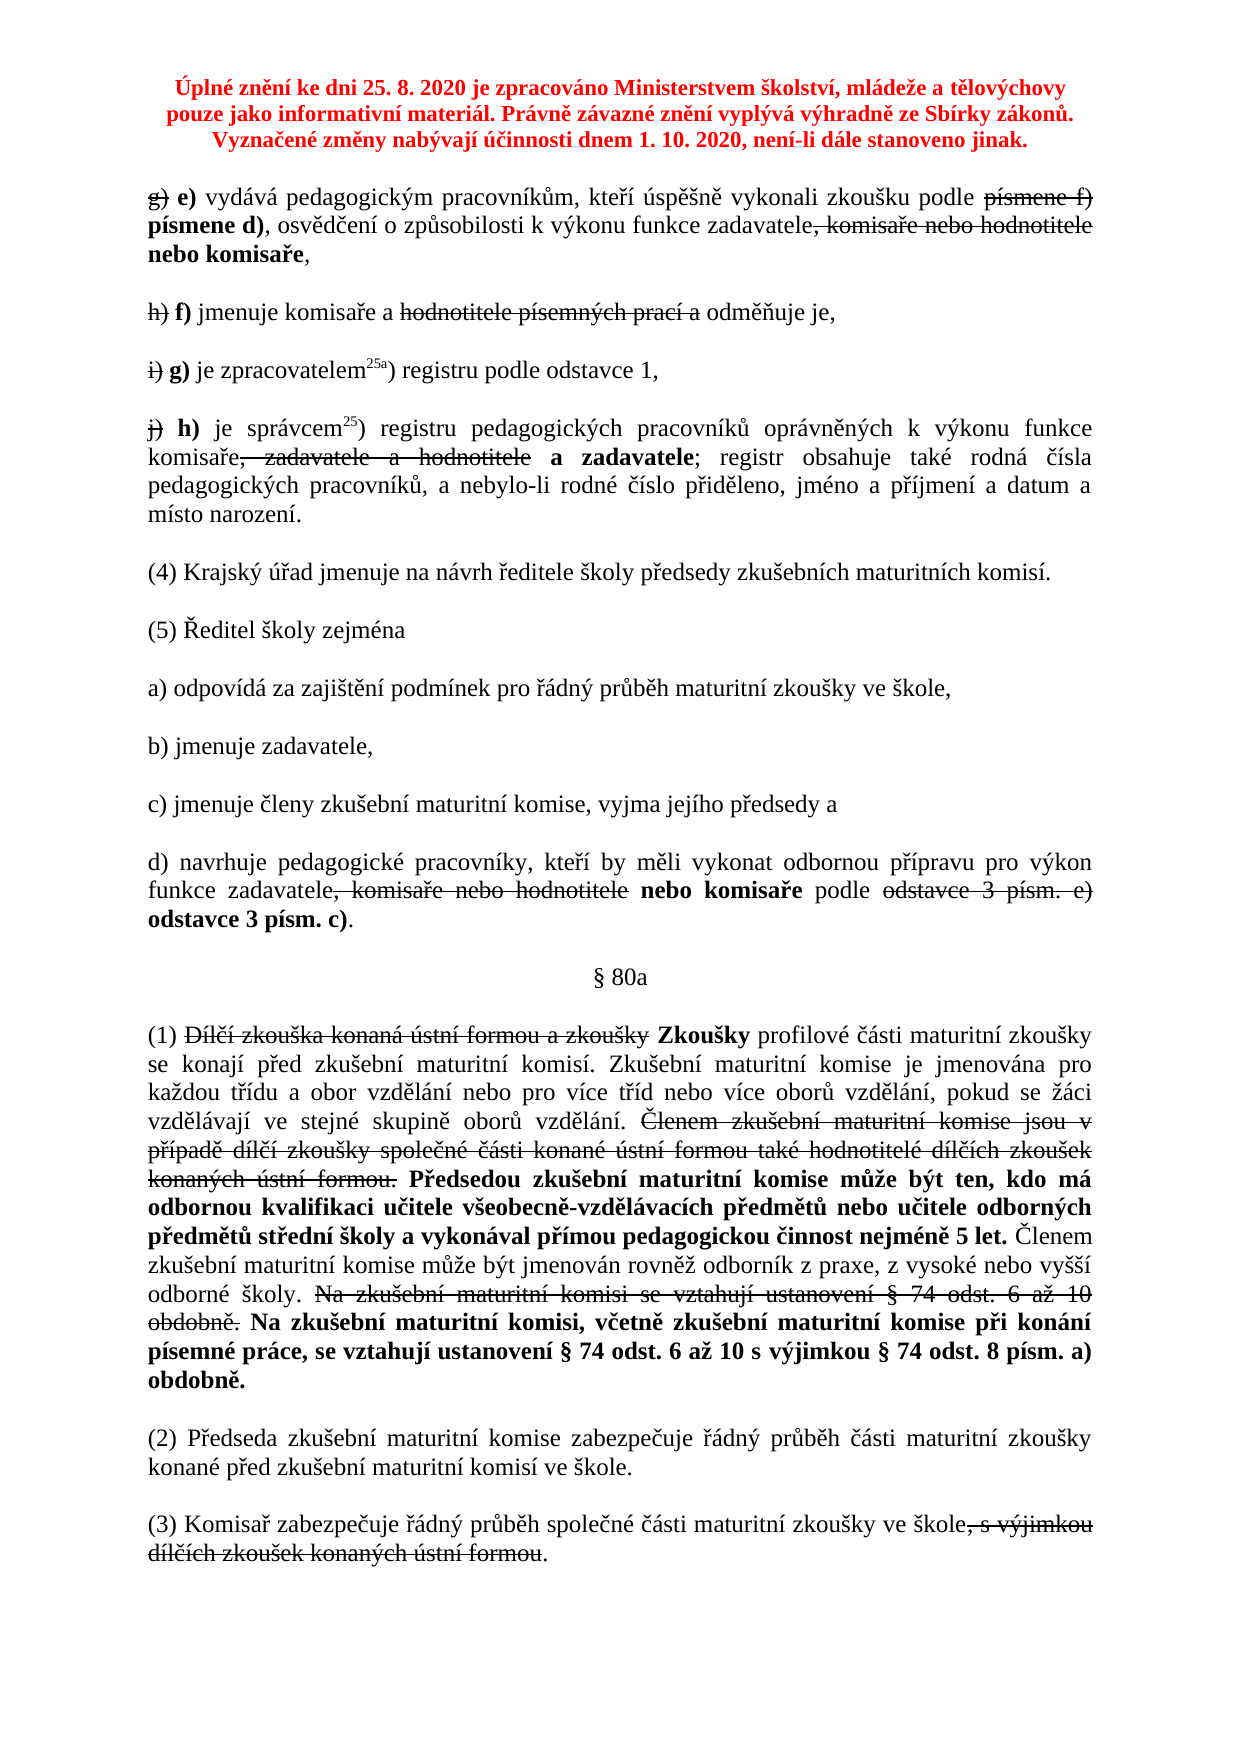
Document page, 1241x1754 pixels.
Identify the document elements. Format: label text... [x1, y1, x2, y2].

text g) e) vydává pedagogickým pracovníkům, kteří úspěšně vykonali zkoušku podle písmene f) písmene d), osvědčení o způsobilosti k výkonu funkce zadavatele, komisaře nebo hodnotitele nebo komisaře, [148, 182, 1093, 268]
text (5) Ředitel školy zejména [148, 615, 1093, 644]
text c) jmenuje členy zkušební maturitní komise, vyjma jejího předsedy a [148, 789, 1093, 817]
text (3) Komisař zabezpečuje řádný průběh společné části maturitní zkoušky ve škole, s výjimkou dílčích zkoušek konaných ústní formou. [148, 1509, 1093, 1567]
text b) jmenuje zadavatele, [148, 731, 1093, 759]
text d) navrhuje pedagogické pracovníky, kteří by měli vykonat odbornou přípravu pro výkon funkce zadavatele, komisaře nebo hodnotitele nebo komisaře podle odstavce 3 písm. e) odstavce 3 písm. c). [148, 847, 1093, 933]
text (4) Krajský úřad jmenuje na návrh ředitele školy předsedy zkušebních maturitních komisí. [148, 557, 1093, 586]
text a) odpovídá za zajištění podmínek pro řádný průběh maturitní zkoušky ve škole, [148, 673, 1093, 702]
text § 80a [148, 962, 1093, 991]
text (1) Dílčí zkouška konaná ústní formou a zkoušky Zkoušky profilové části maturitní zkoušky se konají před zkušební maturitní komisí. Zkušební maturitní komise je jmenována pro každou třídu a obor vzdělání nebo pro více tříd nebo více oborů vzdělání, pokud se žáci vzdělávají ve stejné skupině oborů vzdělání. Členem zkušební maturitní komise jsou v případě dílčí zkoušky společné části konané ústní formou také hodnotitelé dílčích zkoušek konaných ústní formou. Předsedou zkušební maturitní komise může být ten, kdo má odbornou kvalifikaci učitele všeobecně-vzdělávacích předmětů nebo učitele odborných předmětů střední školy a vykonával přímou pedagogickou činnost nejméně 5 let. Členem zkušební maturitní komise může být jmenován rovněž odborník z praxe, z vysoké nebo vyšší odborné školy. Na zkušební maturitní komisi se vztahují ustanovení § 74 odst. 6 až 10 obdobně. Na zkušební maturitní komisi, včetně zkušební maturitní komise při konání písemné práce, se vztahují ustanovení § 74 odst. 6 až 10 s výjimkou § 74 odst. 8 písm. a) obdobně. [148, 1020, 1093, 1394]
text i) g) je zpracovatelem25a) registru podle odstavce 1, [148, 355, 1093, 384]
text (2) Předseda zkušební maturitní komise zabezpečuje řádný průběh části maturitní zkoušky konané před zkušební maturitní komisí ve škole. [148, 1423, 1093, 1480]
text h) f) jmenuje komisaře a hodnotitele písemných prací a odměňuje je, [148, 297, 1093, 326]
text j) h) je správcem25) registru pedagogických pracovníků oprávněných k výkonu funkce komisaře, zadavatele a hodnotitele a zadavatele; registr obsahuje také rodná čísla pedagogických pracovníků, a nebylo-li rodné číslo přiděleno, jméno a příjmení a datum a místo narození. [148, 413, 1093, 528]
